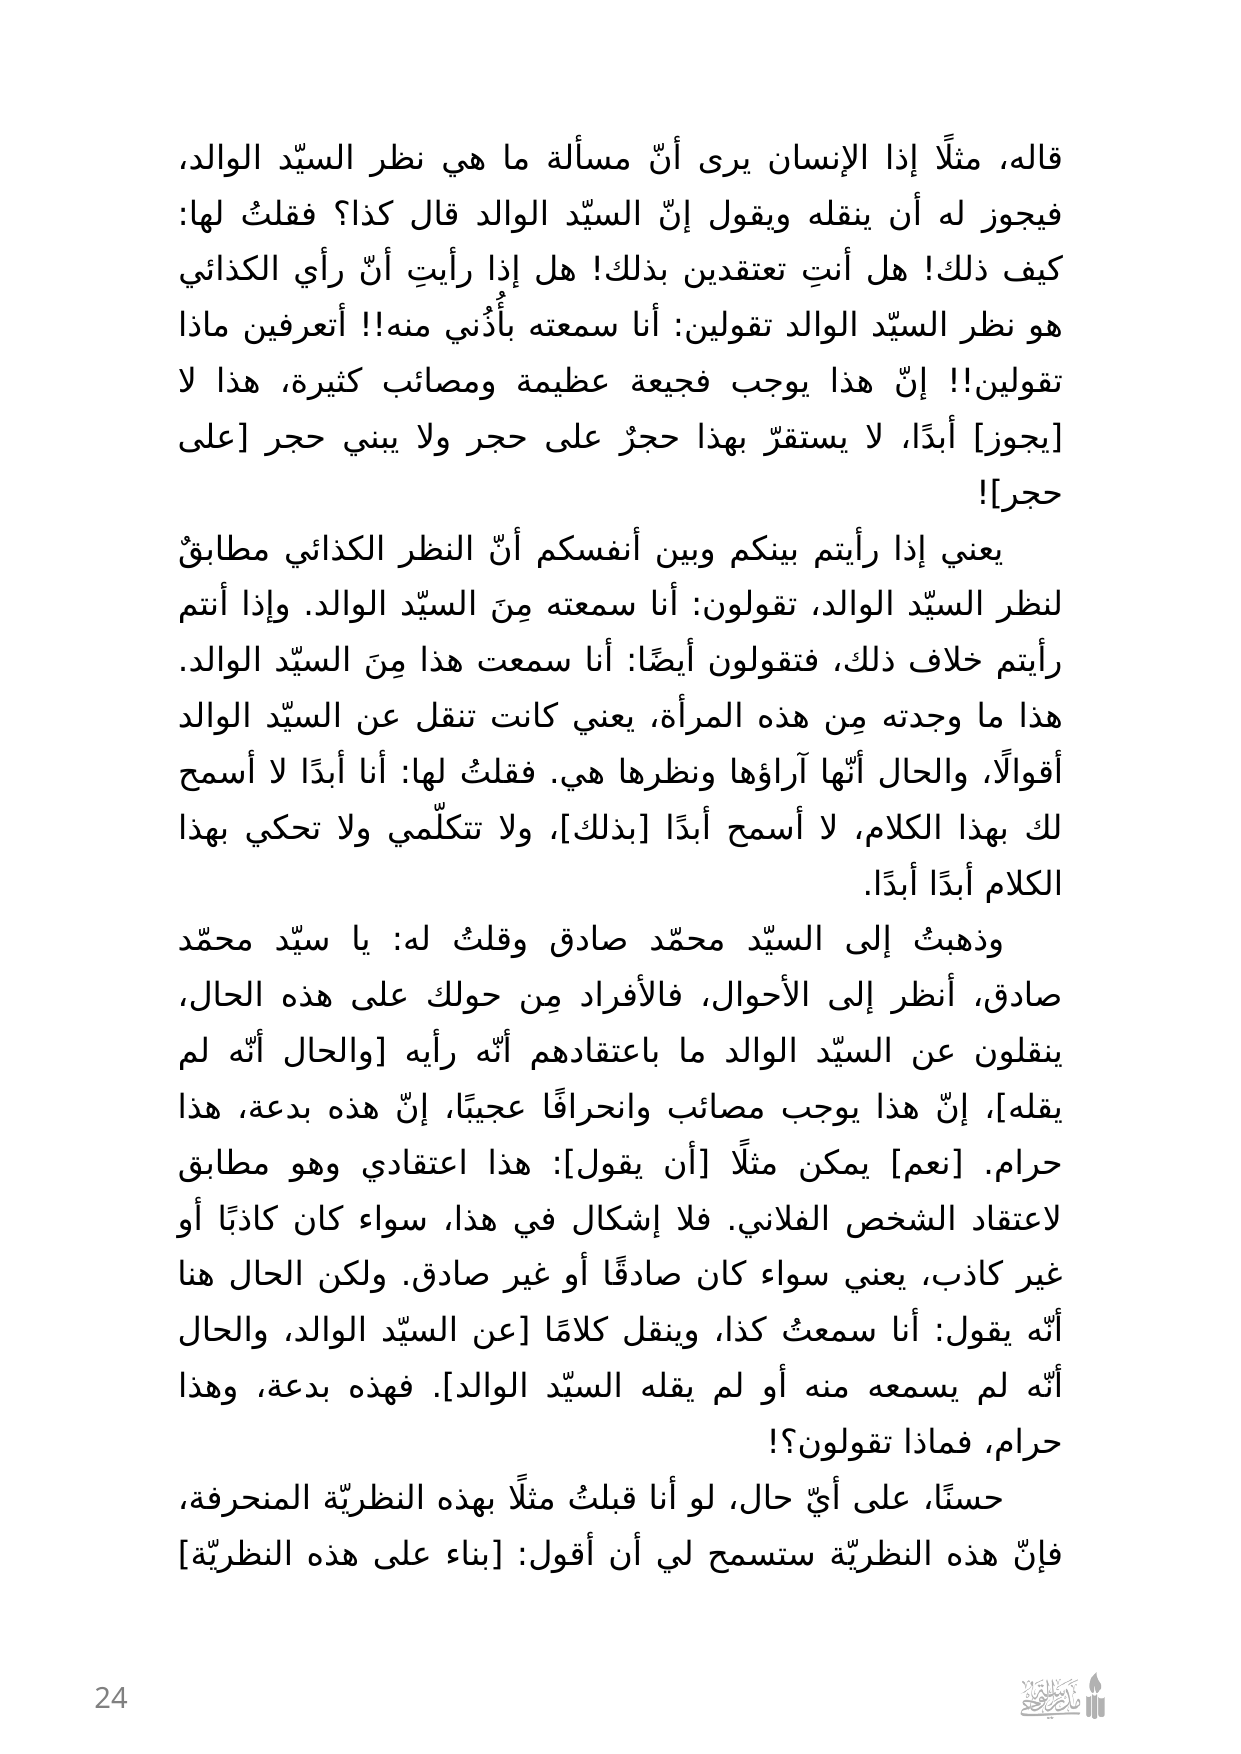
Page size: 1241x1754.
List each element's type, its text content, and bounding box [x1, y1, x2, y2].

text وذهبتُ إلى السيّد محمّد صادق وقلتُ له: يا سيّد محمّد صادق، أنظر إلى الأحوال، فالأفراد مِن حولك على هذه الحال، ينقلون عن السيّد الوالد ما باعتقادهم أنّه رأيه [والحال أنّه لم يقله]، إنّ هذا يوجب مصائب وانحرافًا عجيبًا، إنّ هذه بدعة، هذا حرام. [نعم] يمكن مثلًا [أن يقول]: هذا اعتقادي وهو مطابق لاعتقاد الشخص الفلاني. فلا إشكال في هذا، سواء كان كاذبًا أو غير كاذب، يعني سواء كان صادقًا أو غير صادق. ولكن الحال هنا أنّه يقول: أنا سمعتُ كذا، وينقل كلامًا [عن السيّد الوالد، والحال أنّه لم يسمعه منه أو لم يقله السيّد الوالد]. فهذه بدعة، وهذا حرام، فماذا تقولون؟! [177, 917, 1063, 1476]
text يعني إذا رأيتم بينكم وبين أنفسكم أنّ النظر الكذائي مطابقٌ لنظر السيّد الوالد، تقولون: أنا سمعته مِنَ السيّد الوالد. وإذا أنتم رأيتم خلاف ذلك، فتقولون أيضًا: أنا سمعت هذا مِنَ السيّد الوالد. هذا ما وجدته مِن هذه المرأة، يعني كانت تنقل عن السيّد الوالد أقوالًا، والحال أنّها آراؤها ونظرها هي. فقلتُ لها: أنا أبدًا لا أسمح لك بهذا الكلام، لا أسمح أبدًا [بذلك]، ولا تتكلّمي ولا تحكي بهذا الكلام أبدًا أبدًا. [177, 527, 1063, 917]
picture [1020, 1672, 1105, 1719]
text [177, 136, 1063, 527]
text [177, 1476, 1063, 1587]
